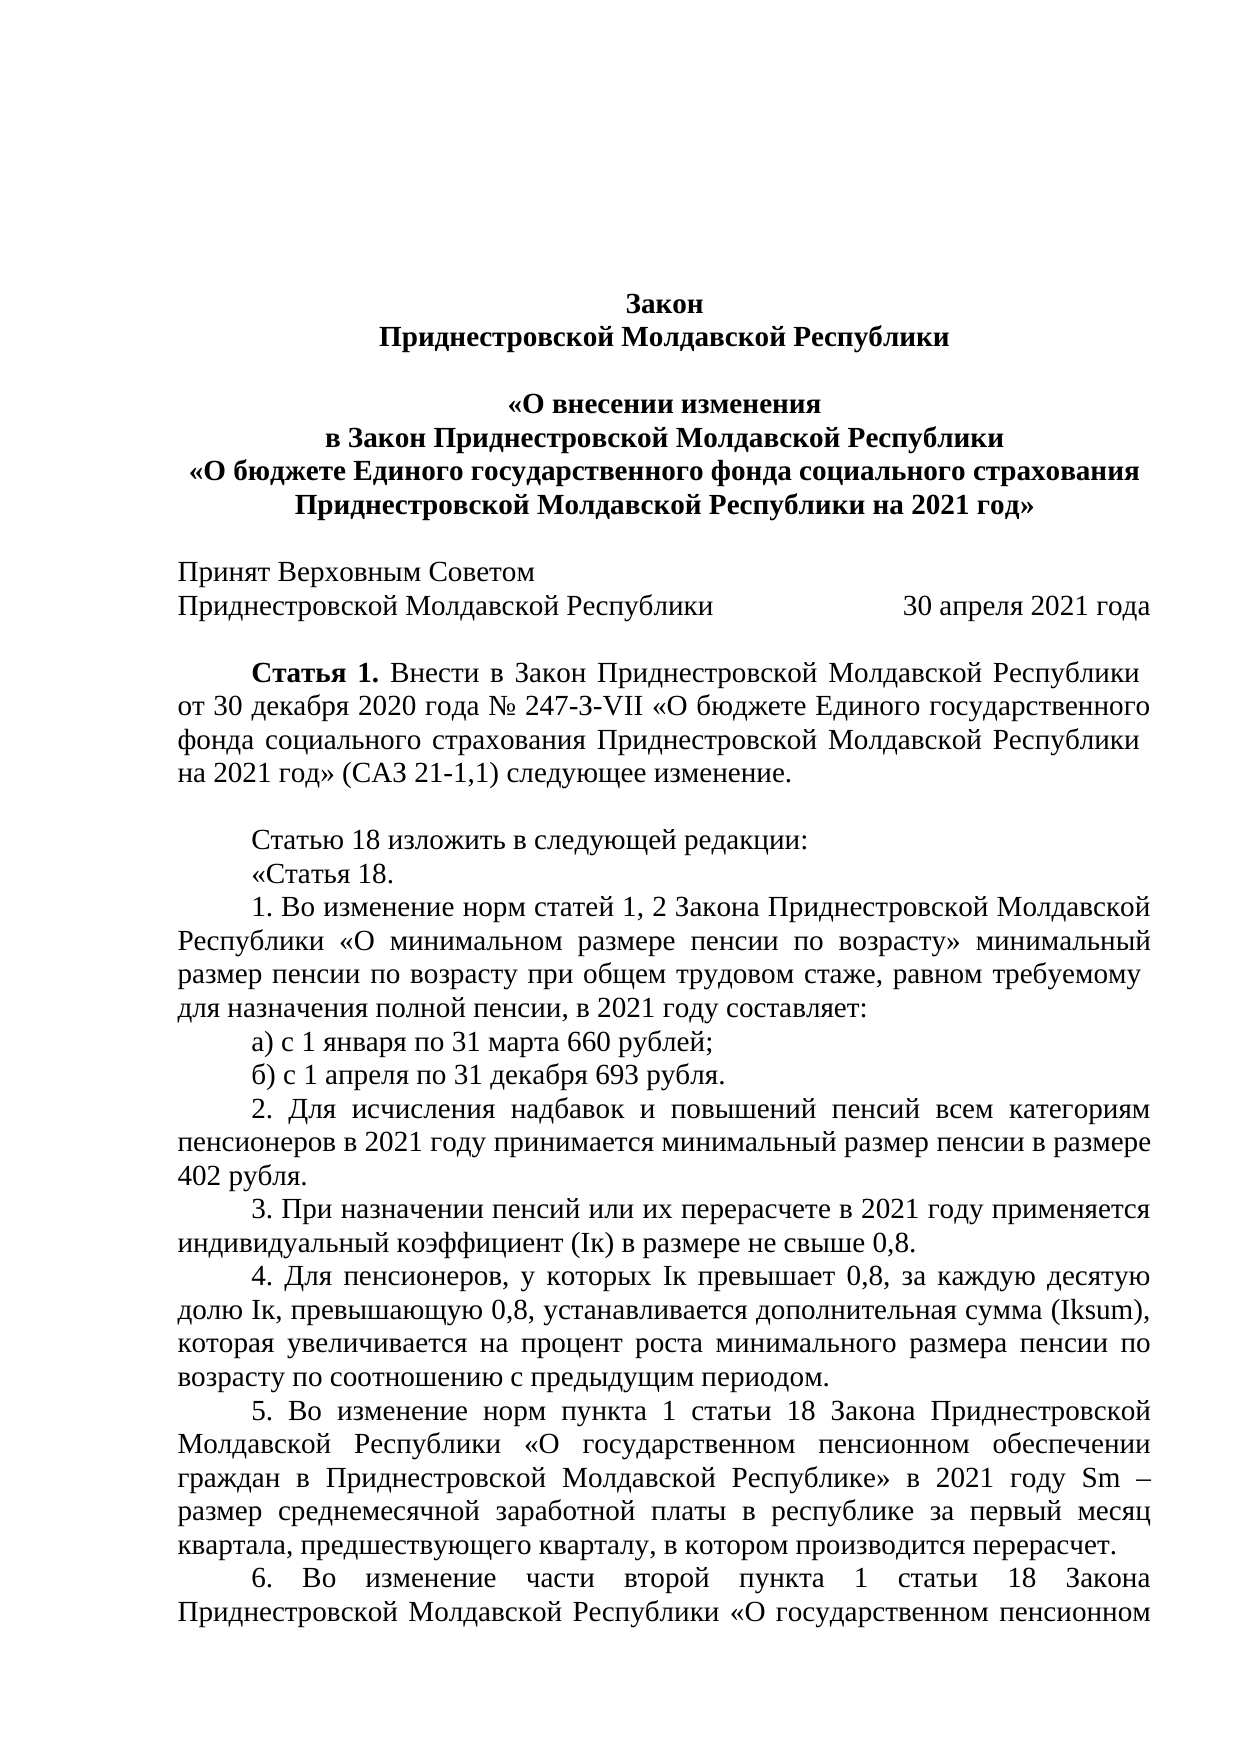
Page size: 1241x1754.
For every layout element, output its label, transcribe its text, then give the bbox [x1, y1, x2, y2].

text в Закон Приднестровской Молдавской Республики [177, 420, 1152, 453]
text а) с 1 января по 31 марта 660 рублей; [177, 1024, 1152, 1057]
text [177, 1560, 1152, 1627]
text 3. При назначении пенсий или их перерасчете в 2021 году применяется индивидуальный коэффициент (Iк) в размере не свыше 0,8. [177, 1191, 1152, 1258]
text 2. Для исчисления надбавок и повышений пенсий всем категориям пенсионеров в 2021 году принимается минимальный размер пенсии в размере 402 рубля. [177, 1091, 1152, 1191]
text 4. Для пенсионеров, у которых Iк превышает 0,8, за каждую десятую долю Iк, превышающую 0,8, устанавливается дополнительная сумма (Iksum), которая увеличивается на процент роста минимального размера пенсии по возрасту по соотношению с предыдущим периодом. [177, 1258, 1152, 1393]
text «О бюджете Единого государственного фонда социального страхования [177, 453, 1152, 487]
text Приднестровской Молдавской Республики 30 апреля 2021 года [177, 588, 1152, 621]
text Принят Верховным Советом [177, 554, 1152, 588]
text «О внесении изменения [177, 386, 1152, 420]
text Статья 1. Внести в Закон Приднестровской Молдавской Республики от 30 декабря 2020 года № 247-З-VII «О бюджете Единого государственного фонда социального страхования Приднестровской Молдавской Республики на 2021 год» (САЗ 21-1,1) следующее изменение. [177, 655, 1152, 789]
text б) с 1 апреля по 31 декабря 693 рубля. [177, 1057, 1152, 1091]
text Закон [177, 286, 1152, 319]
text 5. Во изменение норм пункта 1 статьи 18 Закона Приднестровской Молдавской Республики «О государственном пенсионном обеспечении граждан в Приднестровской Молдавской Республике» в 2021 году Sm – размер среднемесячной заработной платы в республике за первый месяц квартала, предшествующего кварталу, в котором производится перерасчет. [177, 1393, 1152, 1560]
text 1. Во изменение норм статей 1, 2 Закона Приднестровской Молдавской Республики «О минимальном размере пенсии по возрасту» минимальный размер пенсии по возрасту при общем трудовом стаже, равном требуемому для назначения полной пенсии, в 2021 году составляет: [177, 889, 1152, 1024]
text Приднестровской Молдавской Республики на 2021 год» [177, 487, 1152, 521]
text «Статья 18. [177, 856, 1152, 889]
text Статью 18 изложить в следующей редакции: [177, 822, 1152, 856]
text Приднестровской Молдавской Республики [177, 319, 1152, 353]
